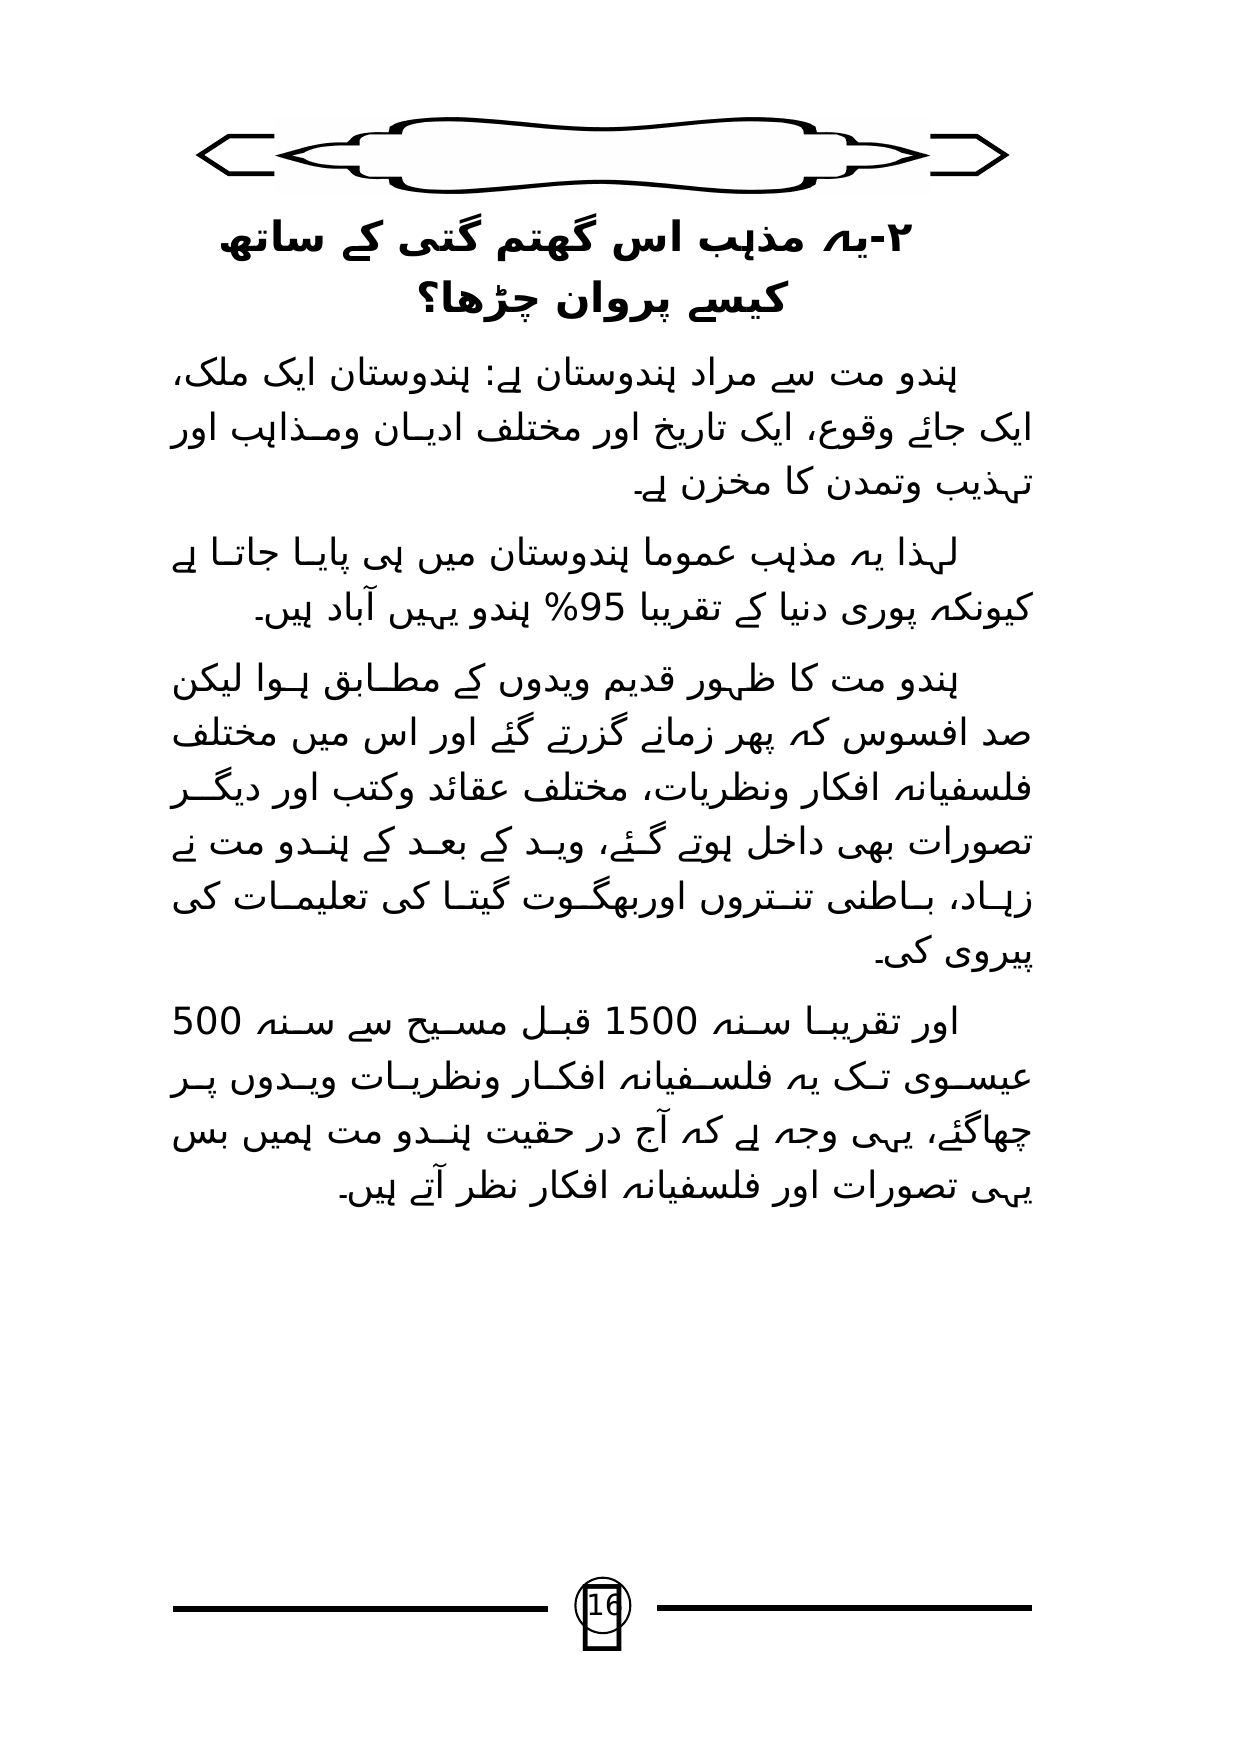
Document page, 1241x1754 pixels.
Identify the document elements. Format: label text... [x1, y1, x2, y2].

text ہندو مت سے مراد ہندوستان ہے: ہندوستان ایک ملک، ایک جائے وقوع، ایک تاریخ اور مختلف ادیان ومذاہب اور تہذیب وتمدن کا مخزن ہے۔ [171, 351, 1033, 503]
text لہذا یہ مذہب عموما ہندوستان میں ہی پایا جاتا ہے کیونکہ پوری دنیا کے تقریبا 95% ہندو یہیں آباد ہیں۔ [171, 531, 1033, 629]
text ہندو مت کا ظہور قدیم ویدوں کے مطابق ہوا لیکن صد افسوس کہ پھر زمانے گزرتے گئے اور اس میں مختلف فلسفیانہ افکار ونظریات، مختلف عقائد وکتب اور دیگر تصورات بھی داخل ہوتے گئے، وید کے بعد کے ہندو مت نے زہاد، باطنی تنتروں اوربھگوت گیتا کی تعلیمات کی پیروی کی۔ [171, 656, 1033, 972]
text اور تقریبا سنہ 1500 قبل مسیح سے سنہ 500 عیسوی تک یہ فلسفیانہ افکار ونظریات ویدوں پر چھاگئے، یہی وجہ ہے کہ آج در حقیت ہندو مت ہمیں بس یہی تصورات اور فلسفیانہ افکار نظر آتے ہیں۔ [171, 1000, 1033, 1207]
picture [274, 117, 931, 194]
